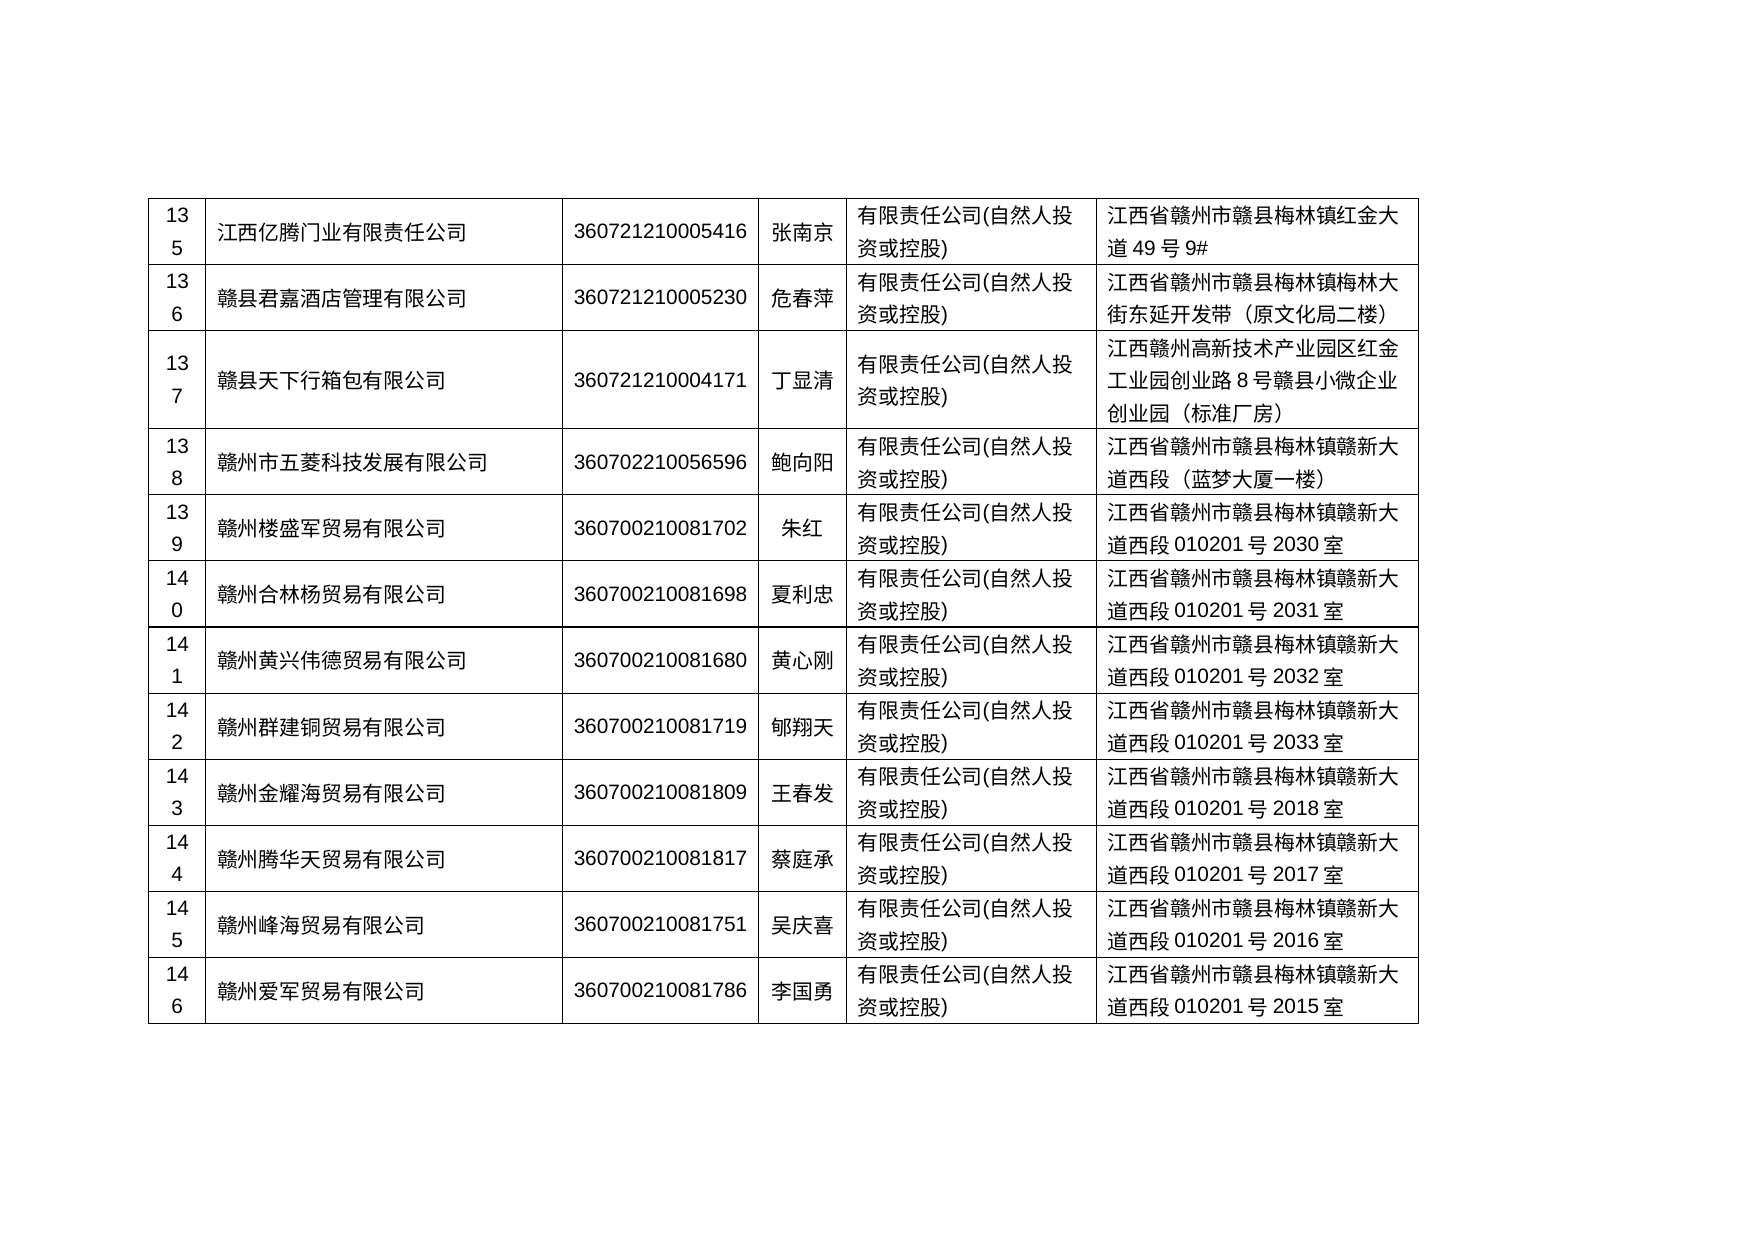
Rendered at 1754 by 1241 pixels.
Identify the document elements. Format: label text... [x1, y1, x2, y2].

table_cell 有限责任公司(自然人投资或控股) [847, 628, 1096, 692]
table_cell 危春萍 [759, 265, 846, 330]
table_cell 有限责任公司(自然人投资或控股) [847, 958, 1096, 1023]
table_cell 有限责任公司(自然人投资或控股) [847, 561, 1096, 626]
table_cell 360700210081680 [563, 628, 758, 692]
table_cell 360700210081698 [563, 561, 758, 626]
table_cell 赣州金耀海贸易有限公司 [206, 760, 562, 824]
table_cell 144 [149, 826, 205, 891]
table_cell 赣县君嘉酒店管理有限公司 [206, 265, 562, 330]
table_cell 139 [149, 495, 205, 560]
table_cell 江西省赣州市赣县梅林镇赣新大道西段010201号2032室 [1097, 628, 1418, 692]
table_cell 赣州市五菱科技发展有限公司 [206, 429, 562, 494]
table_cell 赣州爱军贸易有限公司 [206, 958, 562, 1023]
table_cell 李国勇 [759, 958, 846, 1023]
table_cell 360700210081817 [563, 826, 758, 891]
table_cell 朱红 [759, 495, 846, 560]
table_cell 鲍向阳 [759, 429, 846, 494]
table_cell 赣州楼盛军贸易有限公司 [206, 495, 562, 560]
table_cell 143 [149, 760, 205, 824]
table_cell 136 [149, 265, 205, 330]
table_cell 141 [149, 628, 205, 692]
table_cell 江西省赣州市赣县梅林镇赣新大道西段010201号2030室 [1097, 495, 1418, 560]
table_cell 138 [149, 429, 205, 494]
table_cell 丁显清 [759, 331, 846, 428]
table_cell 有限责任公司(自然人投资或控股) [847, 429, 1096, 494]
table_cell 江西省赣州市赣县梅林镇赣新大道西段010201号2033室 [1097, 694, 1418, 758]
table_cell 江西省赣州市赣县梅林镇赣新大道西段010201号2018室 [1097, 760, 1418, 824]
table_cell 有限责任公司(自然人投资或控股) [847, 826, 1096, 891]
table_cell 江西省赣州市赣县梅林镇赣新大道西段010201号2015室 [1097, 958, 1418, 1023]
table_cell 360721210005230 [563, 265, 758, 330]
table_cell 赣县天下行箱包有限公司 [206, 331, 562, 428]
table_cell 360721210005416 [563, 199, 758, 264]
table_cell 赣州腾华天贸易有限公司 [206, 826, 562, 891]
table_cell 135 [149, 199, 205, 264]
table_cell 145 [149, 892, 205, 957]
table_cell 王春发 [759, 760, 846, 824]
table_cell 360702210056596 [563, 429, 758, 494]
table_cell 有限责任公司(自然人投资或控股) [847, 495, 1096, 560]
table_cell 江西省赣州市赣县梅林镇梅林大街东延开发带（原文化局二楼） [1097, 265, 1418, 330]
table_cell 有限责任公司(自然人投资或控股) [847, 694, 1096, 758]
table_cell 赣州合林杨贸易有限公司 [206, 561, 562, 626]
table_cell 江西省赣州市赣县梅林镇红金大道49号9# [1097, 199, 1418, 264]
table_cell 江西省赣州市赣县梅林镇赣新大道西段（蓝梦大厦一楼） [1097, 429, 1418, 494]
table_cell 360700210081702 [563, 495, 758, 560]
table_cell 夏利忠 [759, 561, 846, 626]
table_cell 赣州峰海贸易有限公司 [206, 892, 562, 957]
table_cell 360700210081786 [563, 958, 758, 1023]
table_cell 有限责任公司(自然人投资或控股) [847, 760, 1096, 824]
table_cell 有限责任公司(自然人投资或控股) [847, 331, 1096, 428]
table_cell 吴庆喜 [759, 892, 846, 957]
table_cell 江西赣州高新技术产业园区红金工业园创业路8号赣县小微企业创业园（标准厂房） [1097, 331, 1418, 428]
table_cell 360700210081751 [563, 892, 758, 957]
table_cell 黄心刚 [759, 628, 846, 692]
table_cell 146 [149, 958, 205, 1023]
table_cell 360700210081809 [563, 760, 758, 824]
table_cell 赣州黄兴伟德贸易有限公司 [206, 628, 562, 692]
table_cell 142 [149, 694, 205, 758]
table_cell 蔡庭承 [759, 826, 846, 891]
table_cell 140 [149, 561, 205, 626]
table_cell 360721210004171 [563, 331, 758, 428]
table_cell 江西省赣州市赣县梅林镇赣新大道西段010201号2031室 [1097, 561, 1418, 626]
table_cell 有限责任公司(自然人投资或控股) [847, 199, 1096, 264]
table_cell 张南京 [759, 199, 846, 264]
table_cell 江西省赣州市赣县梅林镇赣新大道西段010201号2016室 [1097, 892, 1418, 957]
table_cell 有限责任公司(自然人投资或控股) [847, 892, 1096, 957]
table_cell 赣州群建铜贸易有限公司 [206, 694, 562, 758]
table_cell 有限责任公司(自然人投资或控股) [847, 265, 1096, 330]
table_cell 137 [149, 331, 205, 428]
table_cell 江西亿腾门业有限责任公司 [206, 199, 562, 264]
table_cell 郇翔天 [759, 694, 846, 758]
table_cell 360700210081719 [563, 694, 758, 758]
table_cell 江西省赣州市赣县梅林镇赣新大道西段010201号2017室 [1097, 826, 1418, 891]
